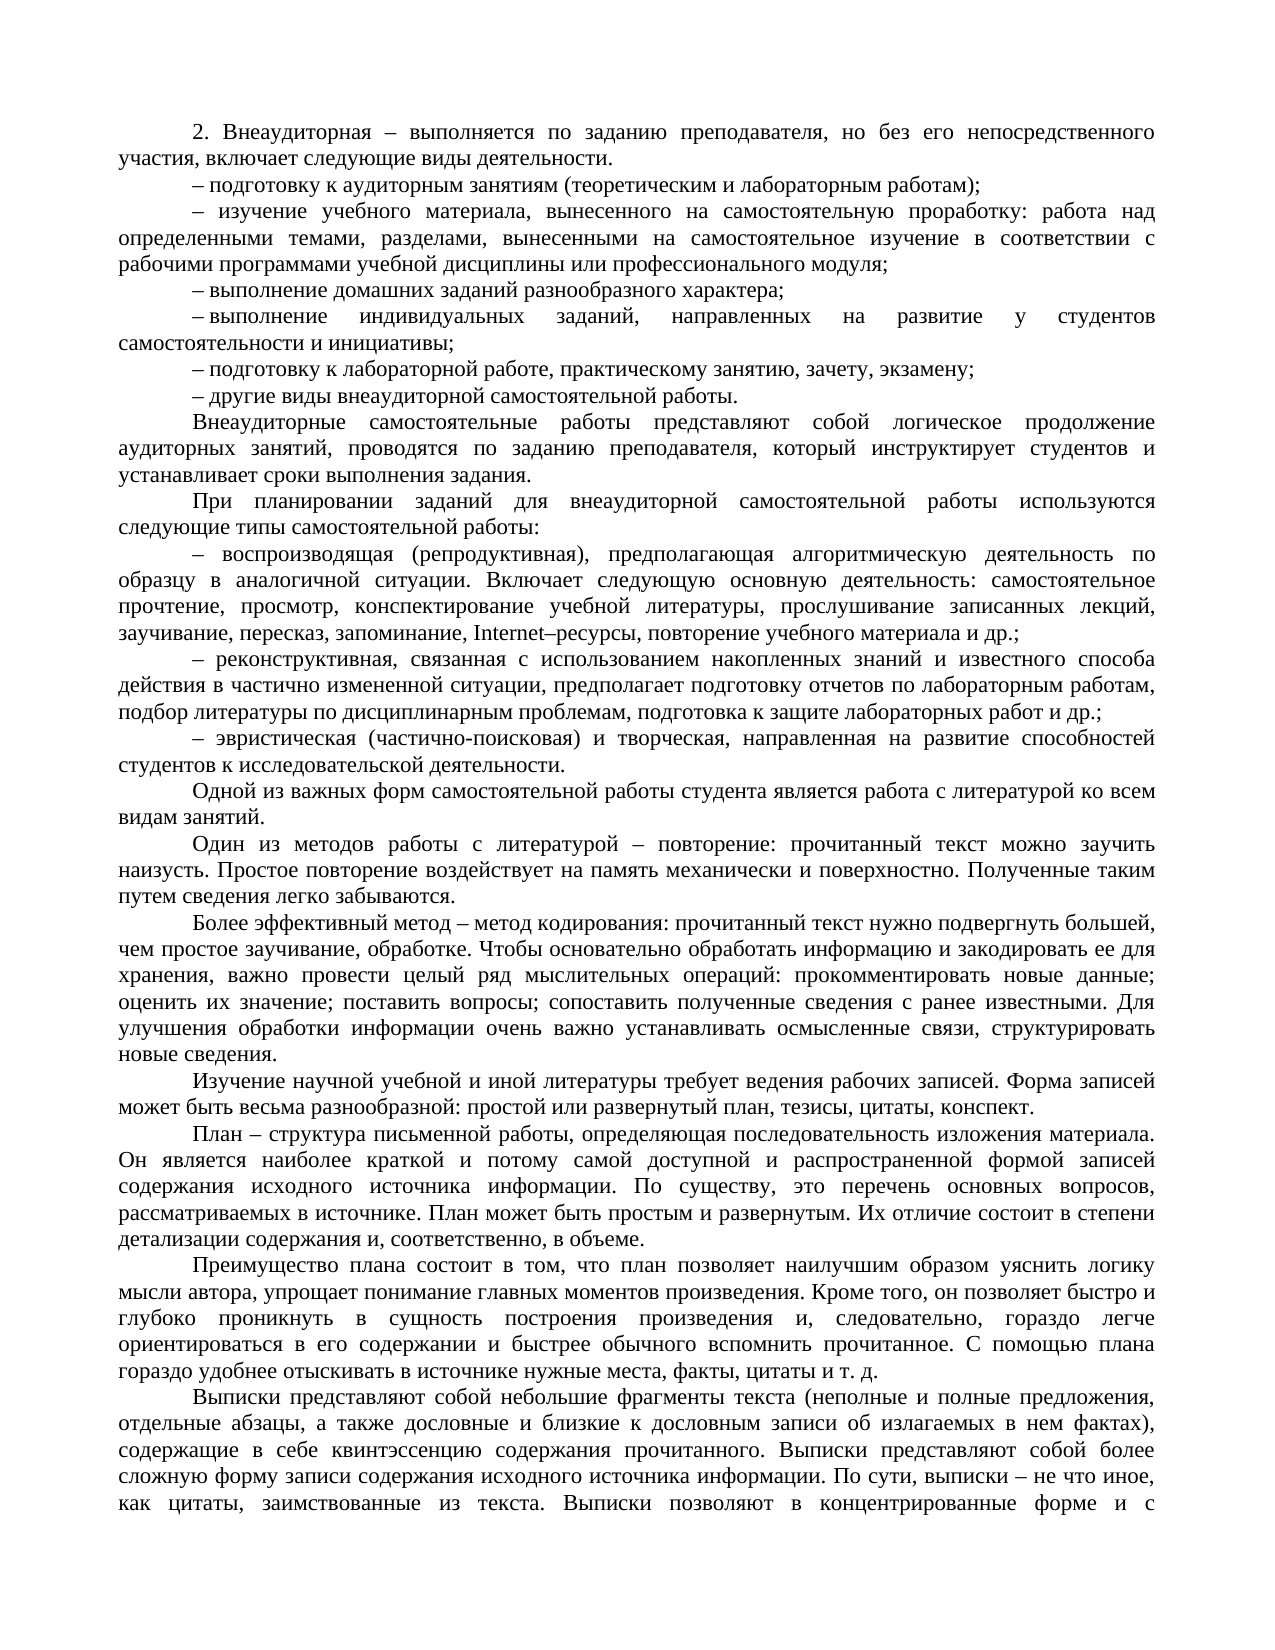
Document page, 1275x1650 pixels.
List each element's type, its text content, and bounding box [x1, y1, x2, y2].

text При планировании заданий для внеаудиторной самостоятельной работы используются следующие типы самостоятельной работы: [118, 487, 1157, 540]
text – воспроизводящая (репродуктивная), предполагающая алгоритмическую деятельность по образцу в аналогичной ситуации. Включает следующую основную деятельность: самостоятельное прочтение, просмотр, конспектирование учебной литературы, прослушивание записанных лекций, заучивание, пересказ, запоминание, Internet–ресурсы, повторение учебного материала и др.; [118, 540, 1157, 645]
text Более эффективный метод – метод кодирования: прочитанный текст нужно подвергнуть большей, чем простое заучивание, обработке. Чтобы основательно обработать информацию и закодировать ее для хранения, важно провести целый ряд мыслительных операций: прокомментировать новые данные; оценить их значение; поставить вопросы; сопоставить полученные сведения с ранее известными. Для улучшения обработки информации очень важно устанавливать осмысленные связи, структурировать новые сведения. [118, 909, 1157, 1067]
text Один из методов работы с литературой – повторение: прочитанный текст можно заучить наизусть. Простое повторение воздействует на память механически и поверхностно. Полученные таким путем сведения легко забываются. [118, 830, 1157, 909]
text Одной из важных форм самостоятельной работы студента является работа с литературой ко всем видам занятий. [118, 777, 1157, 830]
text 2. Внеаудиторная – выполняется по заданию преподавателя, но без его непосредственного участия, включает следующие виды деятельности. [118, 118, 1157, 171]
text – подготовку к лабораторной работе, практическому занятию, зачету, экзамену; [118, 355, 1157, 382]
text Изучение научной учебной и иной литературы требует ведения рабочих записей. Форма записей может быть весьма разнообразной: простой или развернутый план, тезисы, цитаты, конспект. [118, 1067, 1157, 1119]
text – выполнение домашних заданий разнообразного характера; [118, 276, 1157, 303]
text План – структура письменной работы, определяющая последовательность изложения материала. Он является наиболее краткой и потому самой доступной и распространенной формой записей содержания исходного источника информации. По существу, это перечень основных вопросов, рассматриваемых в источнике. План может быть простым и развернутым. Их отличие состоит в степени детализации содержания и, соответственно, в объеме. [118, 1119, 1157, 1251]
text – изучение учебного материала, вынесенного на самостоятельную проработку: работа над определенными темами, разделами, вынесенными на самостоятельное изучение в соответствии с рабочими программами учебной дисциплины или профессионального модуля; [118, 197, 1157, 276]
text – реконструктивная, связанная с использованием накопленных знаний и известного способа действия в частично измененной ситуации, предполагает подготовку отчетов по лабораторным работам, подбор литературы по дисциплинарным проблемам, подготовка к защите лабораторных работ и др.; [118, 645, 1157, 724]
text – выполнение индивидуальных заданий, направленных на развитие у студентов самостоятельности и инициативы; [118, 303, 1157, 355]
text – эвристическая (частично-поисковая) и творческая, направленная на развитие способностей студентов к исследовательской деятельности. [118, 724, 1157, 777]
text – другие виды внеаудиторной самостоятельной работы. [118, 382, 1157, 408]
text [118, 1383, 1157, 1515]
text Внеаудиторные самостоятельные работы представляют собой логическое продолжение аудиторных занятий, проводятся по заданию преподавателя, который инструктирует студентов и устанавливает сроки выполнения задания. [118, 408, 1157, 487]
text Преимущество плана состоит в том, что план позволяет наилучшим образом уяснить логику мысли автора, упрощает понимание главных моментов произведения. Кроме того, он позволяет быстро и глубоко проникнуть в сущность построения произведения и, следовательно, гораздо легче ориентироваться в его содержании и быстрее обычного вспомнить прочитанное. С помощью плана гораздо удобнее отыскивать в источнике нужные места, факты, цитаты и т. д. [118, 1251, 1157, 1383]
text – подготовку к аудиторным занятиям (теоретическим и лабораторным работам); [118, 171, 1157, 197]
